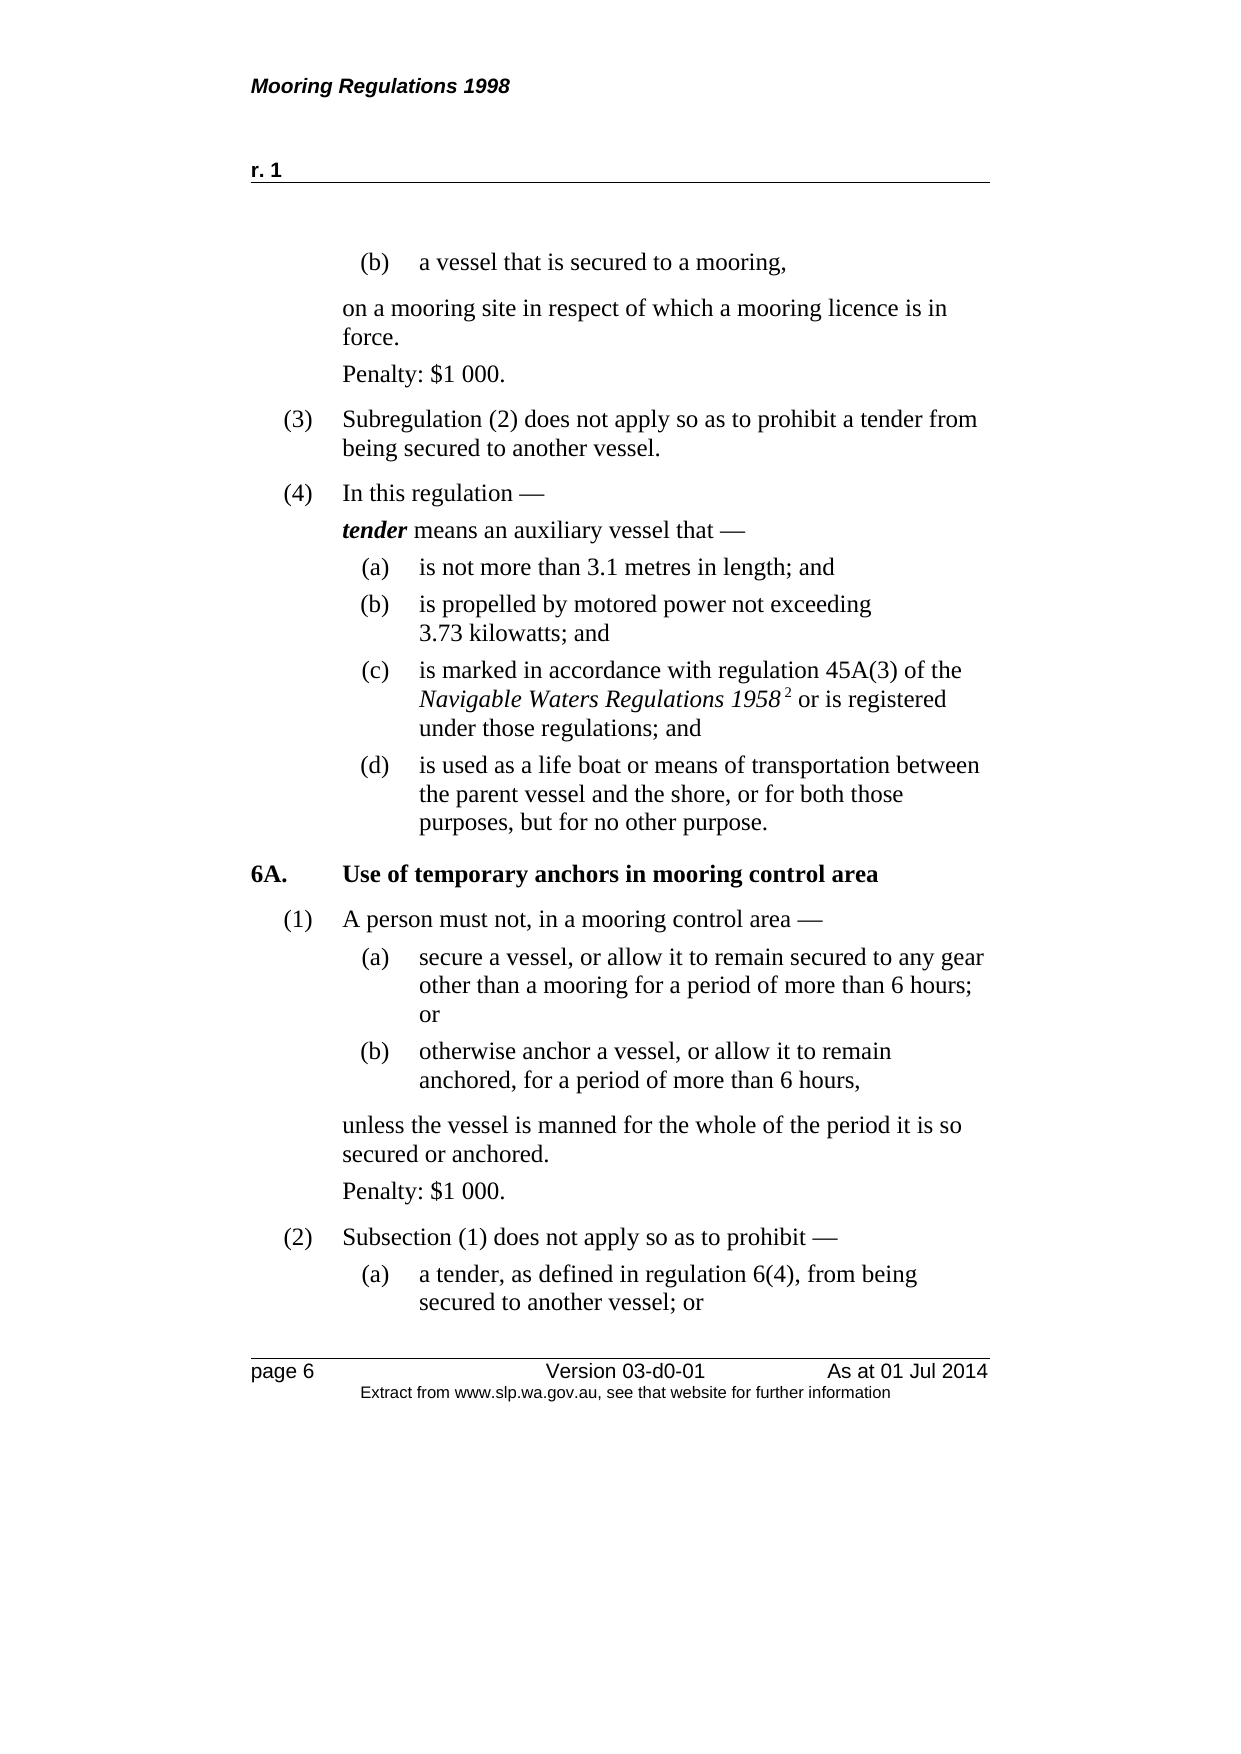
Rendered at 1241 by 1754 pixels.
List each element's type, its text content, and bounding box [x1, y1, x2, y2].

text (c) is marked in accordance with regulation 45A(3) of the Navigable Waters Regulations 1958 2 or is registered under those regulations; and [251, 655, 990, 742]
text (4) In this regulation — [251, 478, 990, 507]
subtitle 6A. Use of temporary anchors in mooring control area [251, 859, 990, 888]
text tender means an auxiliary vessel that — [251, 515, 990, 544]
text (b) is propelled by motored power not exceeding 3.73 kilowatts; and [251, 589, 990, 647]
text (3) Subregulation (2) does not apply so as to prohibit a tender from being secured to another vessel. [251, 404, 990, 462]
text (2) Subsection (1) does not apply so as to prohibit — [251, 1222, 990, 1250]
text (a) secure a vessel, or allow it to remain secured to any gear other than a mooring for a period of more than 6 hours; or [251, 942, 990, 1028]
text (a) a tender, as defined in regulation 6(4), from being secured to another vessel; or [251, 1259, 990, 1316]
text (b) a vessel that is secured to a mooring, [251, 247, 990, 276]
text (a) is not more than 3.1 metres in length; and [251, 552, 990, 581]
text (1) A person must not, in a mooring control area — [251, 904, 990, 933]
text Penalty: $1 000. [251, 359, 990, 387]
text Penalty: $1 000. [251, 1176, 990, 1205]
text (b) otherwise anchor a vessel, or allow it to remain anchored, for a period of more than 6 hours, [251, 1036, 990, 1094]
text (d) is used as a life boat or means of transportation between the parent vessel and the shore, or for both those purposes, but for no other purpose. [251, 750, 990, 836]
text on a mooring site in respect of which a mooring licence is in force. [251, 293, 990, 350]
text unless the vessel is manned for the whole of the period it is so secured or anchored. [251, 1110, 990, 1168]
